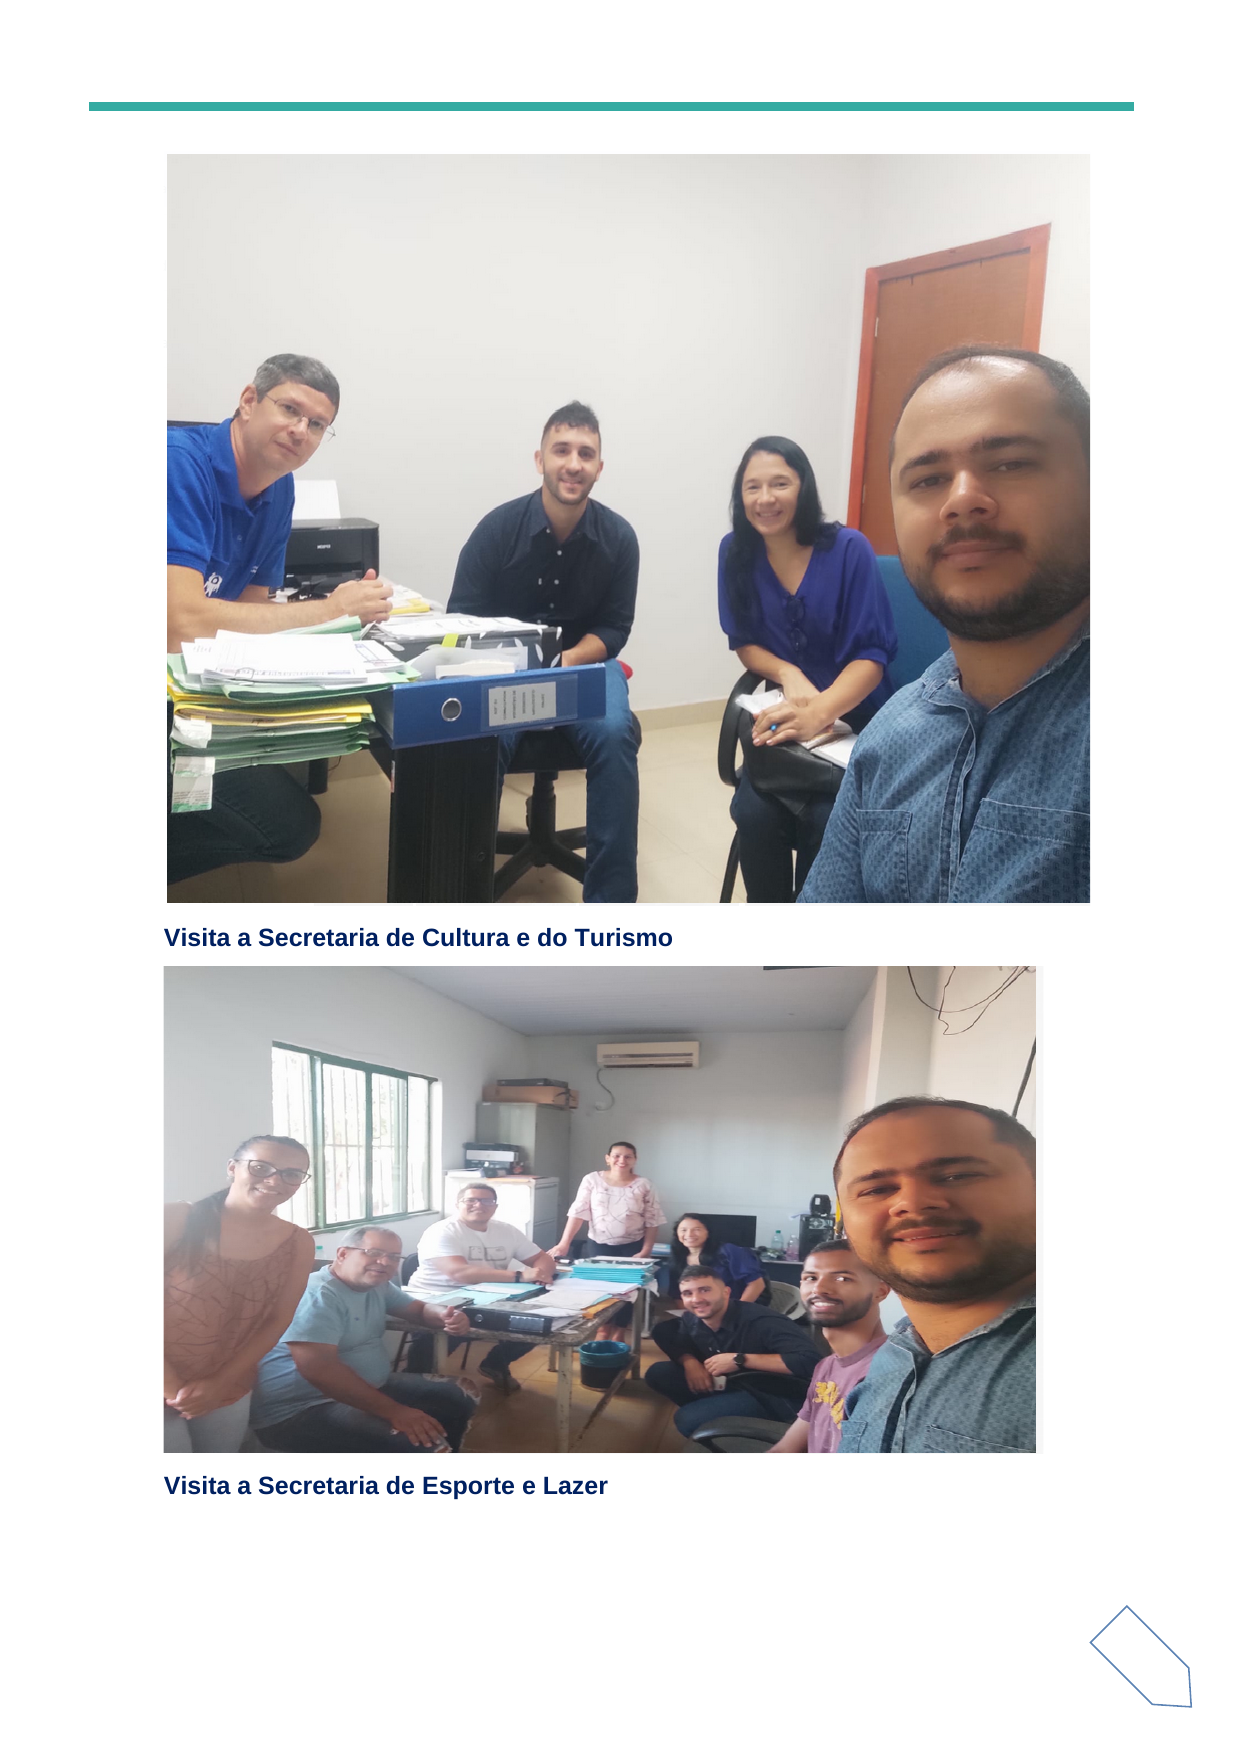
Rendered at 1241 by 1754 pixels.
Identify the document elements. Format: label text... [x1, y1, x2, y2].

list Visita a Secretaria de Cultura e do Turismo [164, 923, 1152, 952]
picture [163, 966, 1044, 1454]
list Visita a Secretaria de Esporte e Lazer [164, 1471, 1152, 1500]
picture [163, 151, 1091, 906]
